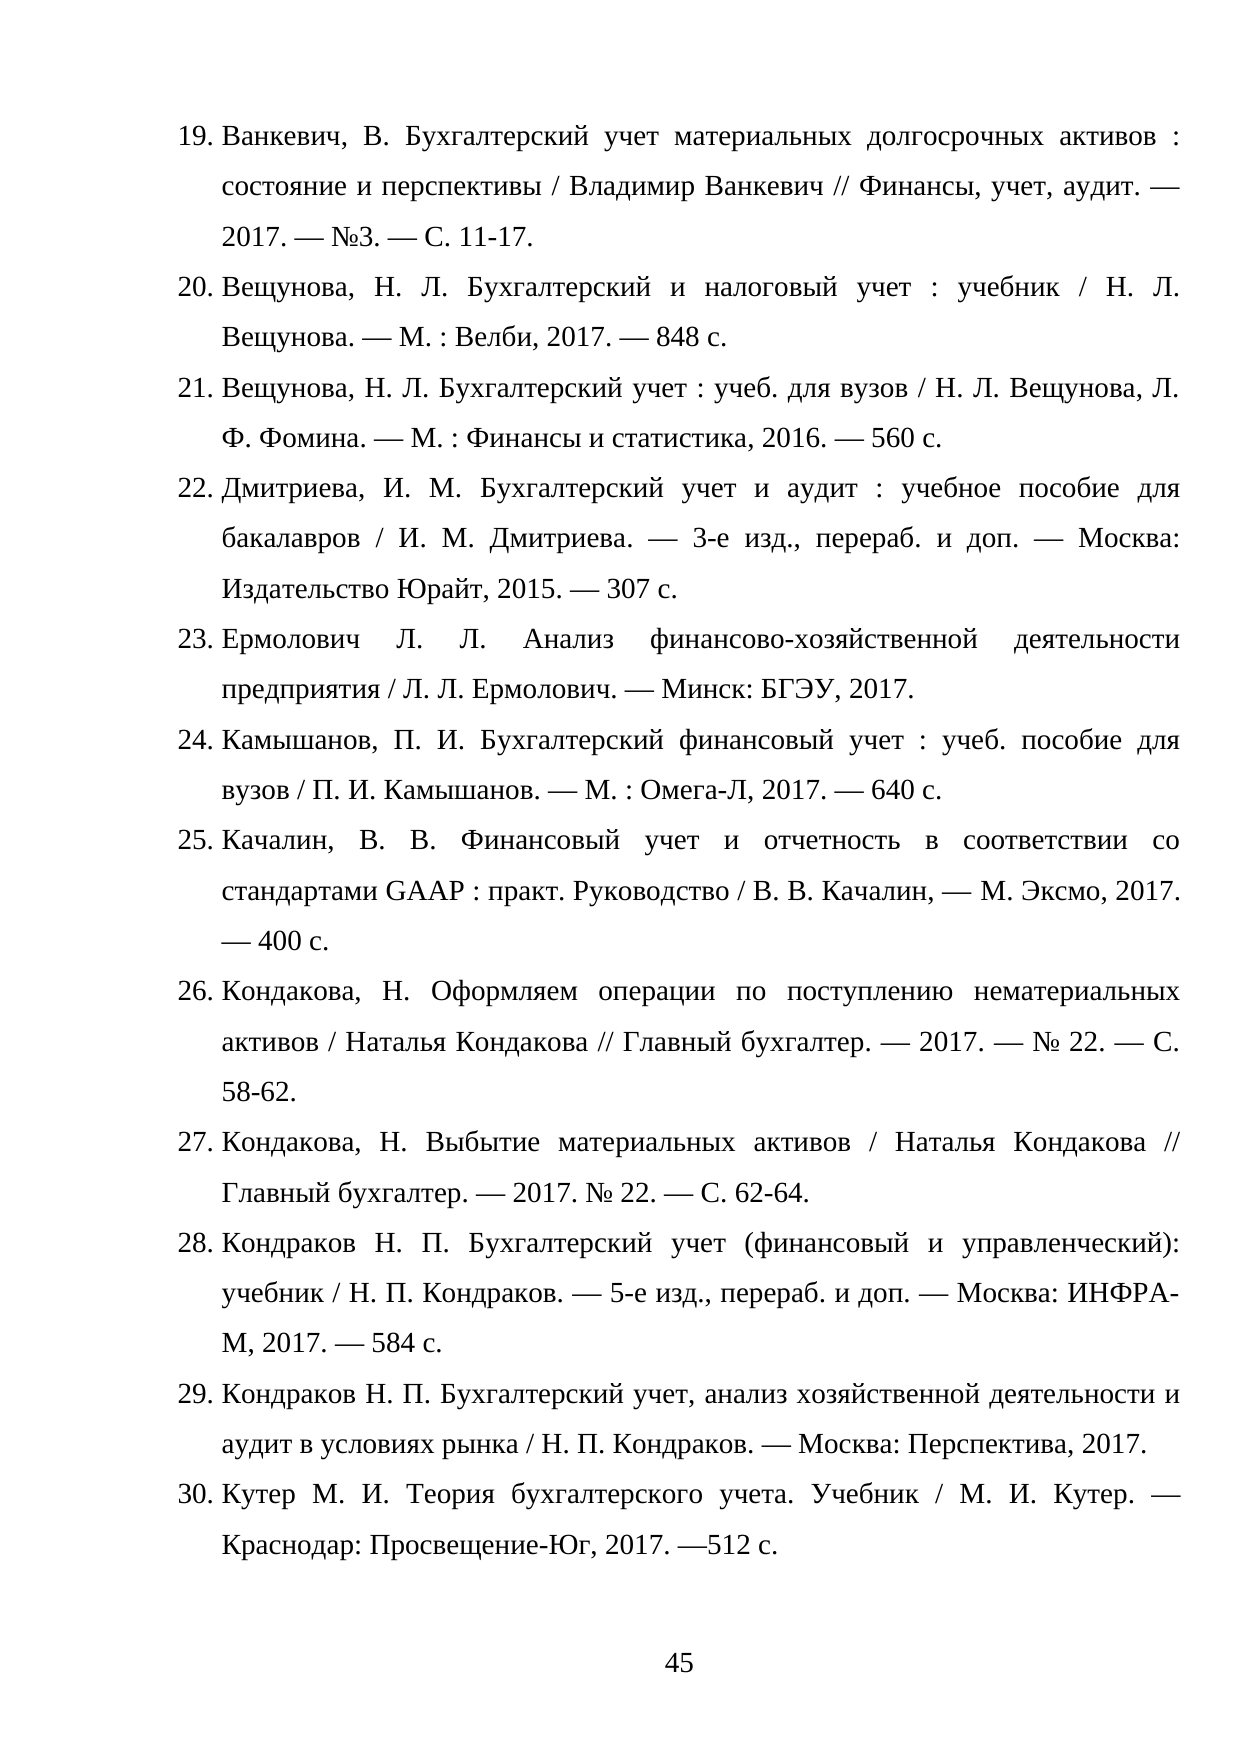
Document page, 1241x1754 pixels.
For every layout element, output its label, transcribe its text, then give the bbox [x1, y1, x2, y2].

text Кутер М. И. Теория бухгалтерского учета. Учебник / М. И. Кутер. — Краснодар: Просвещение-Юг, 2017. —512 с. [177, 1477, 1181, 1560]
text Дмитриева, И. М. Бухгалтерский учет и аудит : учебное пособие для бакалавров / И. М. Дмитриева. — 3-е изд., перераб. и доп. — Москва: Издательство Юрайт, 2015. — 307 с. [177, 470, 1181, 604]
text Кондраков Н. П. Бухгалтерский учет, анализ хозяйственной деятельности и аудит в условиях рынка / Н. П. Кондраков. — Москва: Перспектива, 2017. [177, 1376, 1181, 1460]
text Кондакова, Н. Оформляем операции по поступлению нематериальных активов / Наталья Кондакова // Главный бухгалтер. — 2017. — № 22. — С. 58-62. [177, 973, 1181, 1108]
text Вещунова, Н. Л. Бухгалтерский и налоговый учет : учебник / Н. Л. Вещунова. — М. : Велби, 2017. — 848 с. [177, 269, 1181, 353]
text Ермолович Л. Л. Анализ финансово-хозяйственной деятельности предприятия / Л. Л. Ермолович. — Минск: БГЭУ, 2017. [177, 621, 1181, 705]
text Камышанов, П. И. Бухгалтерский финансовый учет : учеб. пособие для вузов / П. И. Камышанов. — М. : Омега-Л, 2017. — 640 с. [177, 722, 1181, 806]
text Кондакова, Н. Выбытие материальных активов / Наталья Кондакова // Главный бухгалтер. — 2017. № 22. — С. 62-64. [177, 1124, 1181, 1208]
text Вещунова, Н. Л. Бухгалтерский учет : учеб. для вузов / Н. Л. Вещунова, Л. Ф. Фомина. — М. : Финансы и статистика, 2016. — 560 с. [177, 370, 1181, 453]
text Ванкевич, В. Бухгалтерский учет материальных долгосрочных активов : состояние и перспективы / Владимир Ванкевич // Финансы, учет, аудит. — 2017. — №3. — С. 11-17. [177, 118, 1181, 252]
text Качалин, В. В. Финансовый учет и отчетность в соответствии со стандартами GAAP : практ. Руководство / В. В. Качалин, — M. Эксмо, 2017. — 400 с. [177, 822, 1181, 957]
text Кондраков Н. П. Бухгалтерский учет (финансовый и управленческий): учебник / Н. П. Кондраков. — 5-е изд., перераб. и доп. — Москва: ИНФРА-М, 2017. — 584 с. [177, 1225, 1181, 1359]
